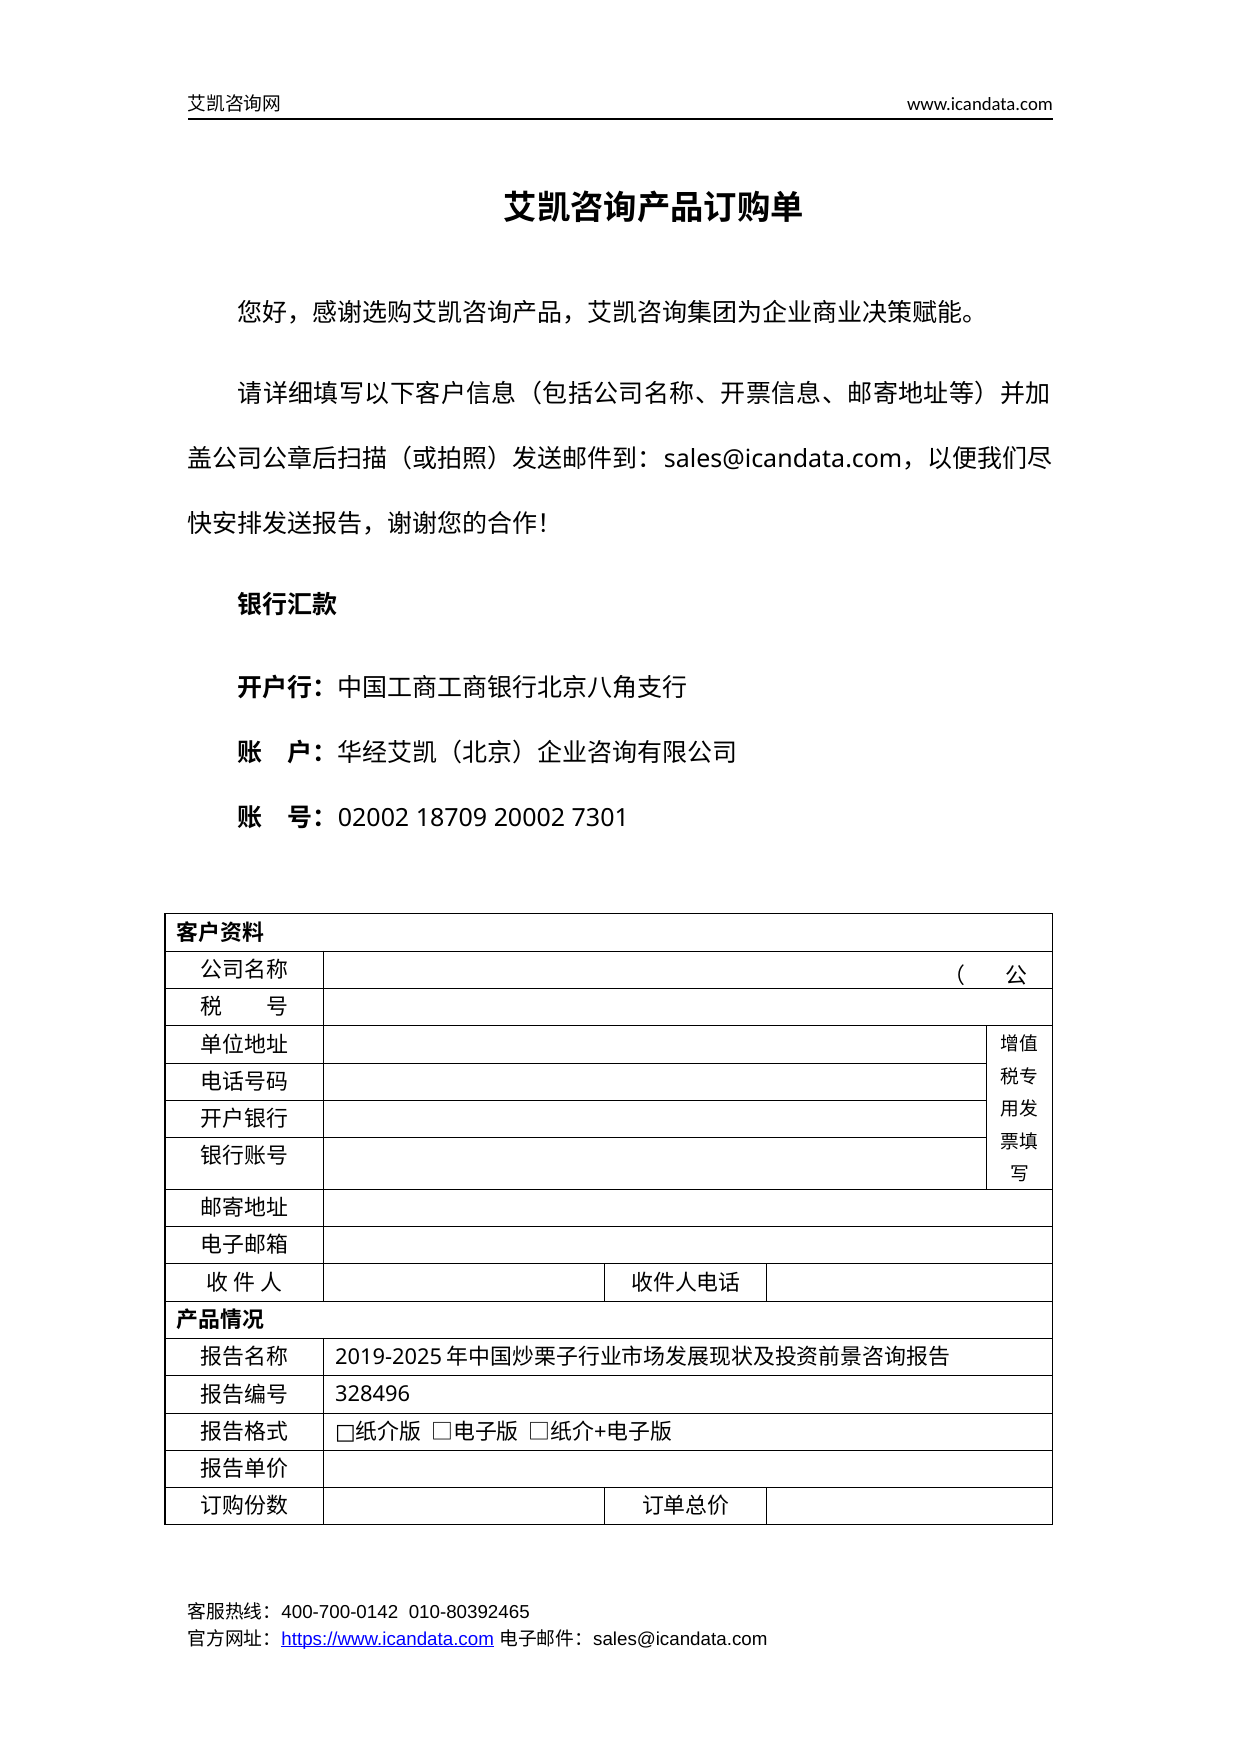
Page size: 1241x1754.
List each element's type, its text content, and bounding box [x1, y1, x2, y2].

text 艾凯咨询产品订购单 [187, 172, 1053, 237]
table_cell 单位地址 [166, 1026, 323, 1062]
table_cell 增值税专用发票填写 [987, 1026, 1052, 1189]
table_cell [324, 1101, 986, 1137]
table_cell [324, 1451, 1052, 1487]
table_cell 328496 [324, 1376, 1052, 1412]
table_cell [324, 1138, 986, 1189]
table_cell 产品情况 [166, 1302, 1052, 1338]
table_cell [324, 1264, 604, 1301]
table_cell 公司名称 [166, 952, 323, 988]
text 账 户：华经艾凯（北京）企业咨询有限公司 [187, 718, 1053, 783]
table_cell 报告单价 [166, 1451, 323, 1487]
table_cell [324, 989, 1052, 1025]
table_cell [767, 1264, 1052, 1301]
table_cell 报告名称 [166, 1339, 323, 1375]
table_cell 报告编号 [166, 1376, 323, 1412]
table_cell [324, 1488, 604, 1524]
table_cell □纸介版 □电子版 □纸介+电子版 [324, 1414, 1052, 1450]
table_cell 电话号码 [166, 1064, 323, 1100]
text 银行汇款 [187, 570, 1053, 635]
table_cell [767, 1488, 1052, 1524]
table_cell 收件人电话 [605, 1264, 766, 1301]
table_cell 银行账号 [166, 1138, 323, 1189]
table_cell 收 件 人 [166, 1264, 323, 1301]
text 开户行：中国工商工商银行北京八角支行 [187, 653, 1053, 718]
table_cell [324, 952, 1052, 988]
table_cell [324, 1190, 1052, 1226]
table_cell 订购份数 [166, 1488, 323, 1524]
table_cell [324, 1227, 1052, 1263]
table_cell 订单总价 [605, 1488, 766, 1524]
text 请详细填写以下客户信息（包括公司名称、开票信息、邮寄地址等）并加盖公司公章后扫描（或拍照）发送邮件到：sales@icandata.com，以便我们尽快安排发送报告，谢谢您的合作！ [187, 359, 1053, 554]
text 您好，感谢选购艾凯咨询产品，艾凯咨询集团为企业商业决策赋能。 [187, 278, 1053, 343]
table_cell 税 号 [166, 989, 323, 1025]
table_cell 邮寄地址 [166, 1190, 323, 1226]
table_cell 2019-2025年中国炒栗子行业市场发展现状及投资前景咨询报告 [324, 1339, 1052, 1375]
table_cell 开户银行 [166, 1101, 323, 1137]
table_header 客户资料 [166, 914, 1052, 951]
text 账 号：02002 18709 20002 7301 [187, 783, 1053, 848]
table_cell 报告格式 [166, 1414, 323, 1450]
table_cell [324, 1026, 986, 1062]
table_cell 电子邮箱 [166, 1227, 323, 1263]
table_cell [324, 1064, 986, 1100]
